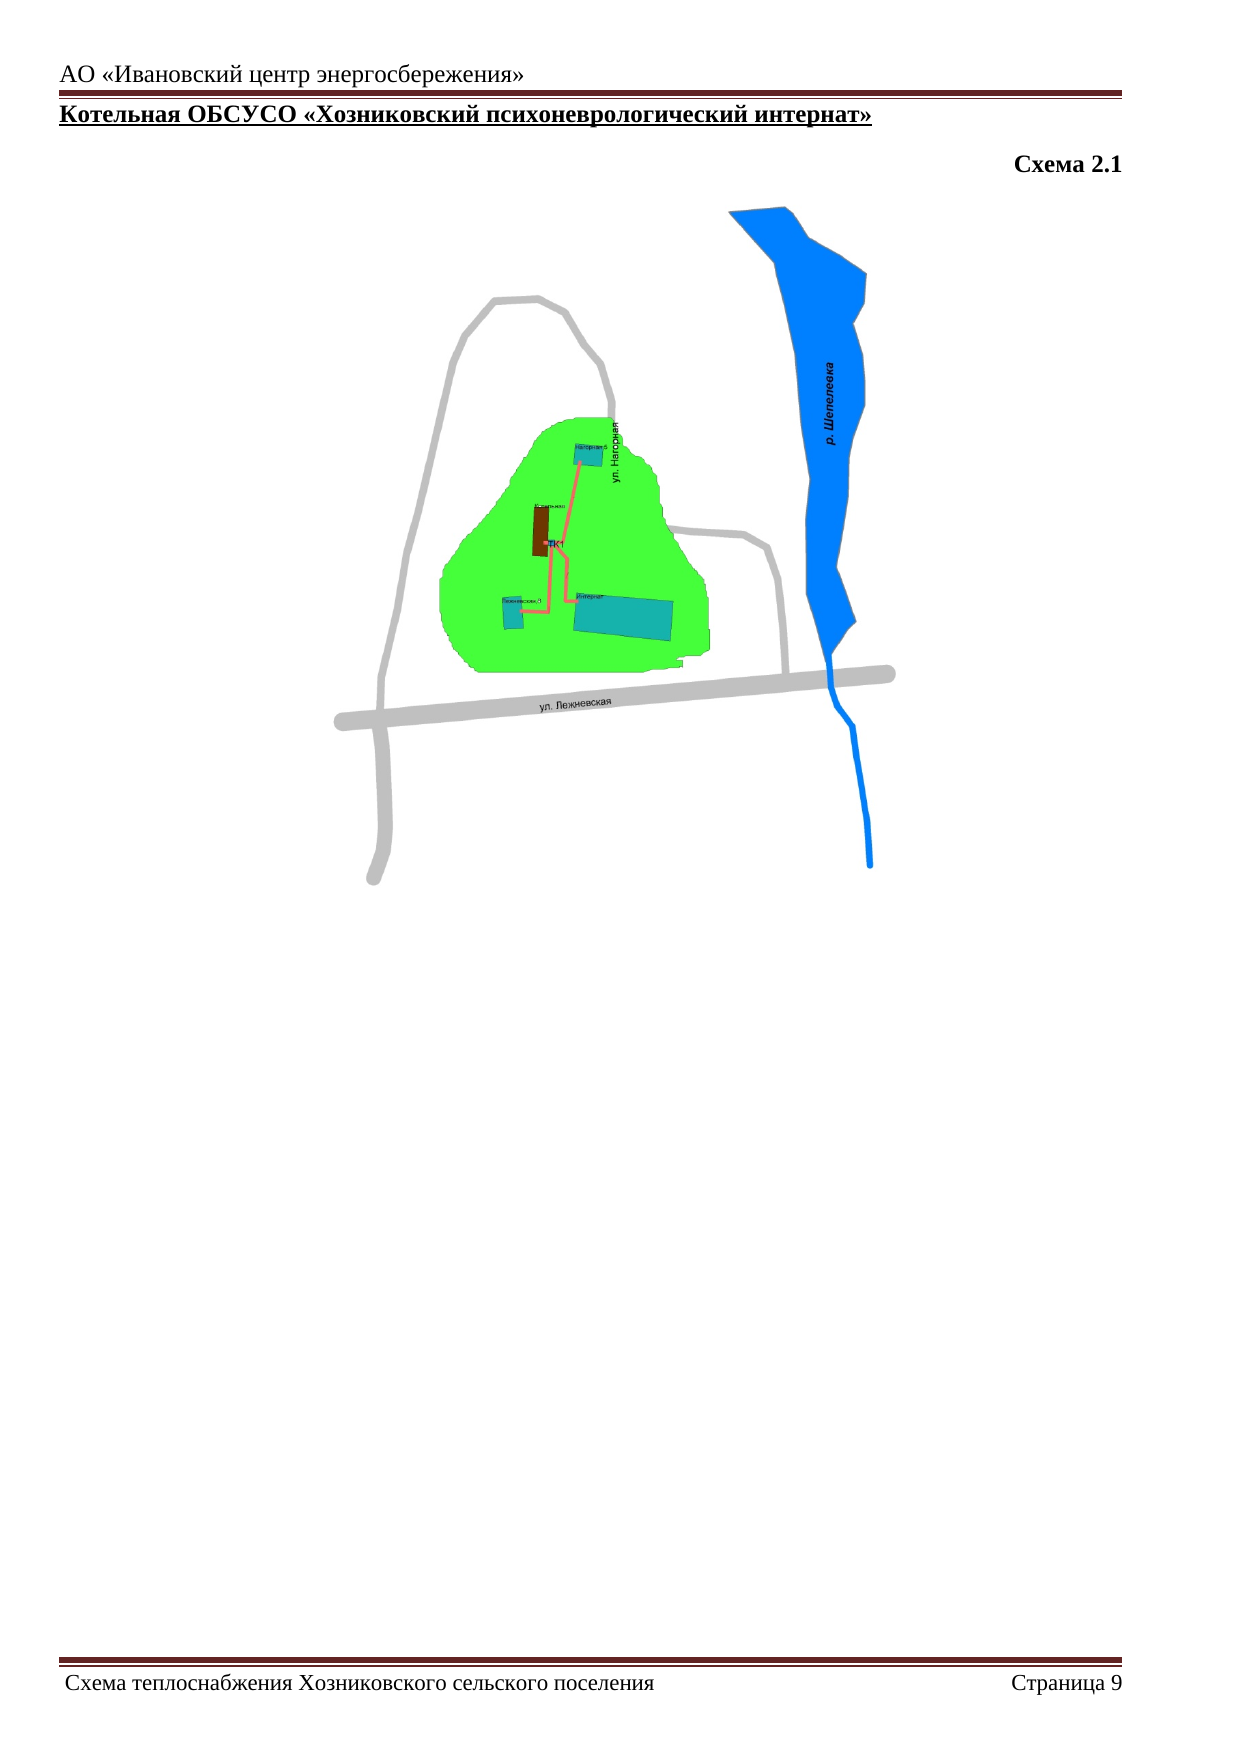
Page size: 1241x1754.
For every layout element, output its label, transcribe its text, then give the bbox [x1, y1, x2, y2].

text Схема 2.1 [59, 149, 1122, 178]
picture [329, 202, 911, 906]
text Котельная ОБСУСО «Хозниковский психоневрологический интернат» [59, 99, 1122, 128]
